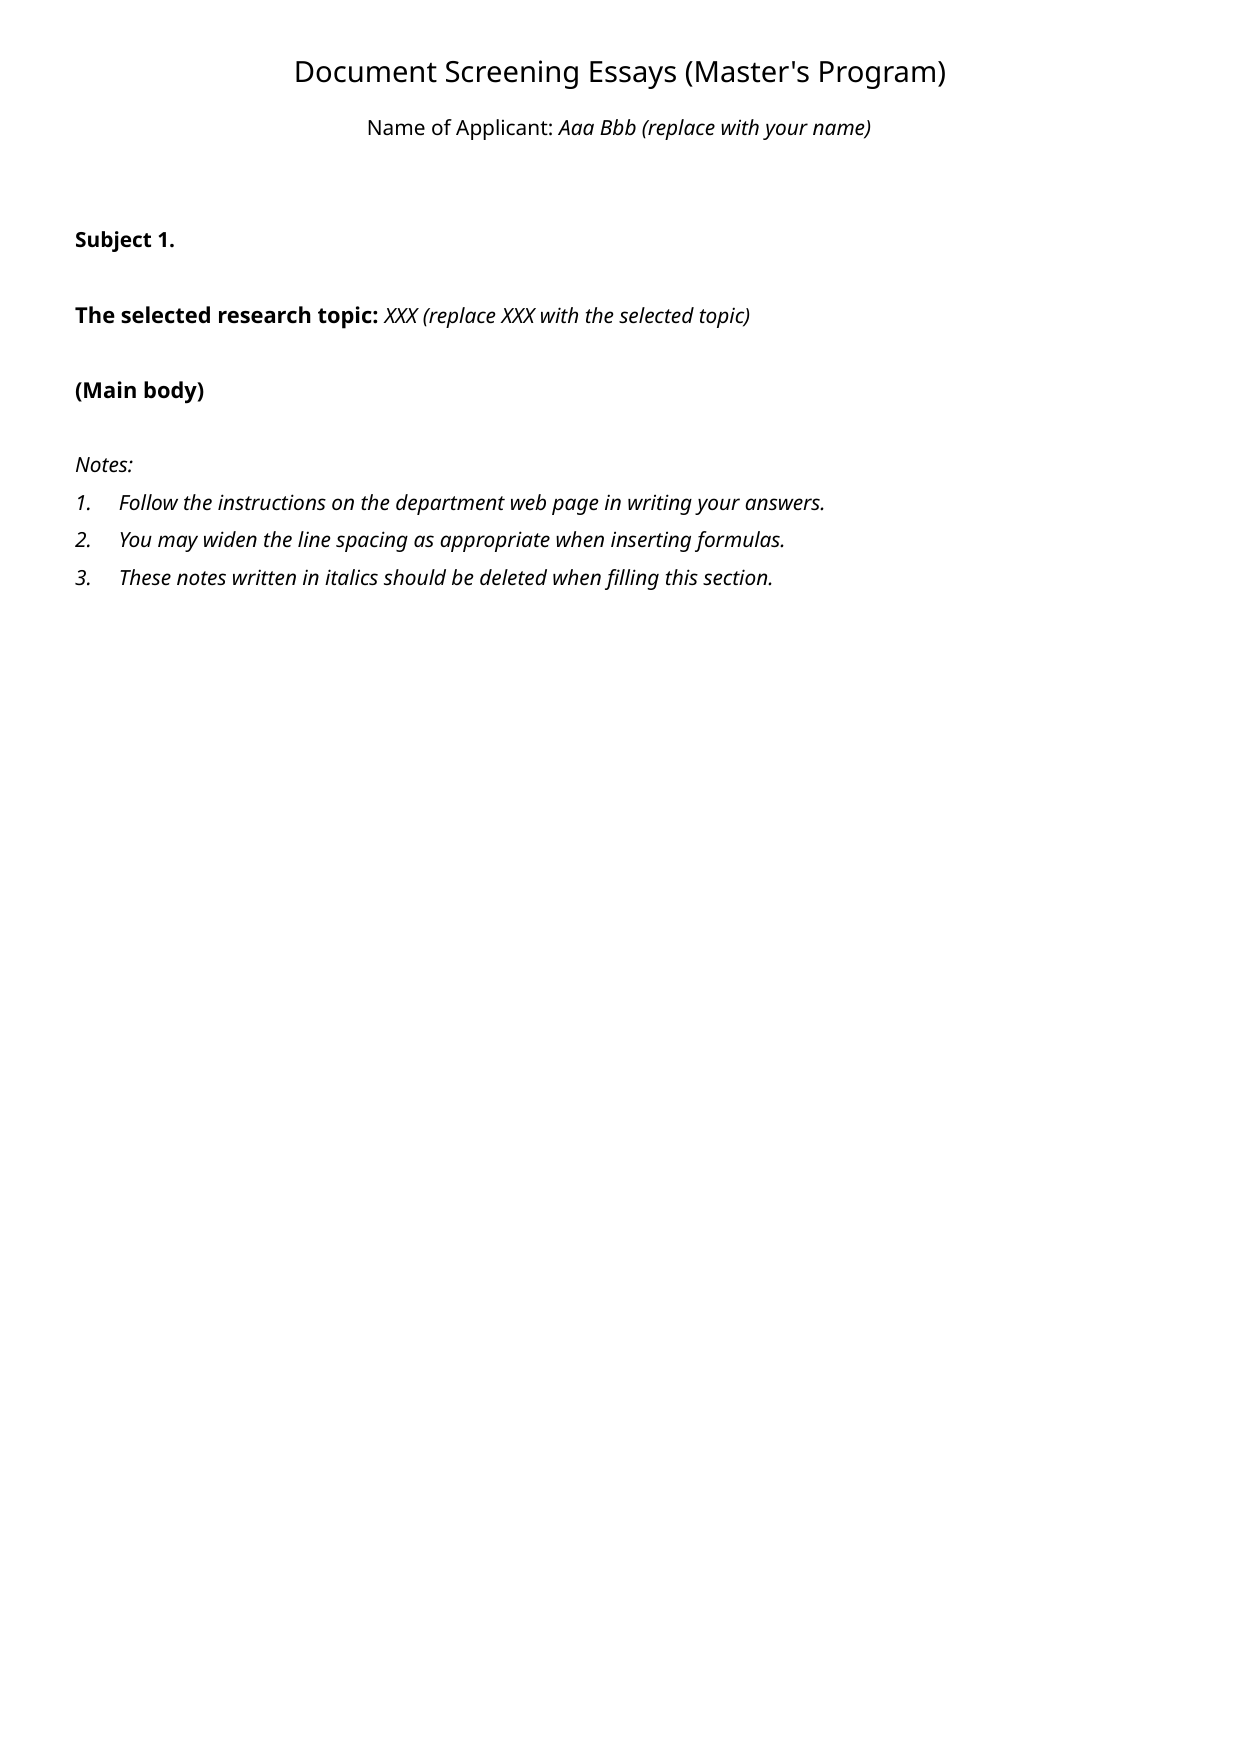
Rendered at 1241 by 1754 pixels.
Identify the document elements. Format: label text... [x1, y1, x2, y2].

text Subject 1. [75, 221, 1165, 258]
text Name of Applicant: Aaa Bbb (replace with your name) [75, 108, 1165, 146]
list You may widen the line spacing as appropriate when inserting formulas. [75, 521, 1165, 558]
text Document Screening Essays (Master's Program) [75, 33, 1165, 108]
list Follow the instructions on the department web page in writing your answers. [75, 483, 1165, 521]
text Notes: [75, 446, 1165, 483]
text (Main body) [75, 371, 1165, 408]
text The selected research topic: XXX (replace XXX with the selected topic) [75, 296, 1165, 333]
list These notes written in italics should be deleted when filling this section. [75, 558, 1165, 596]
